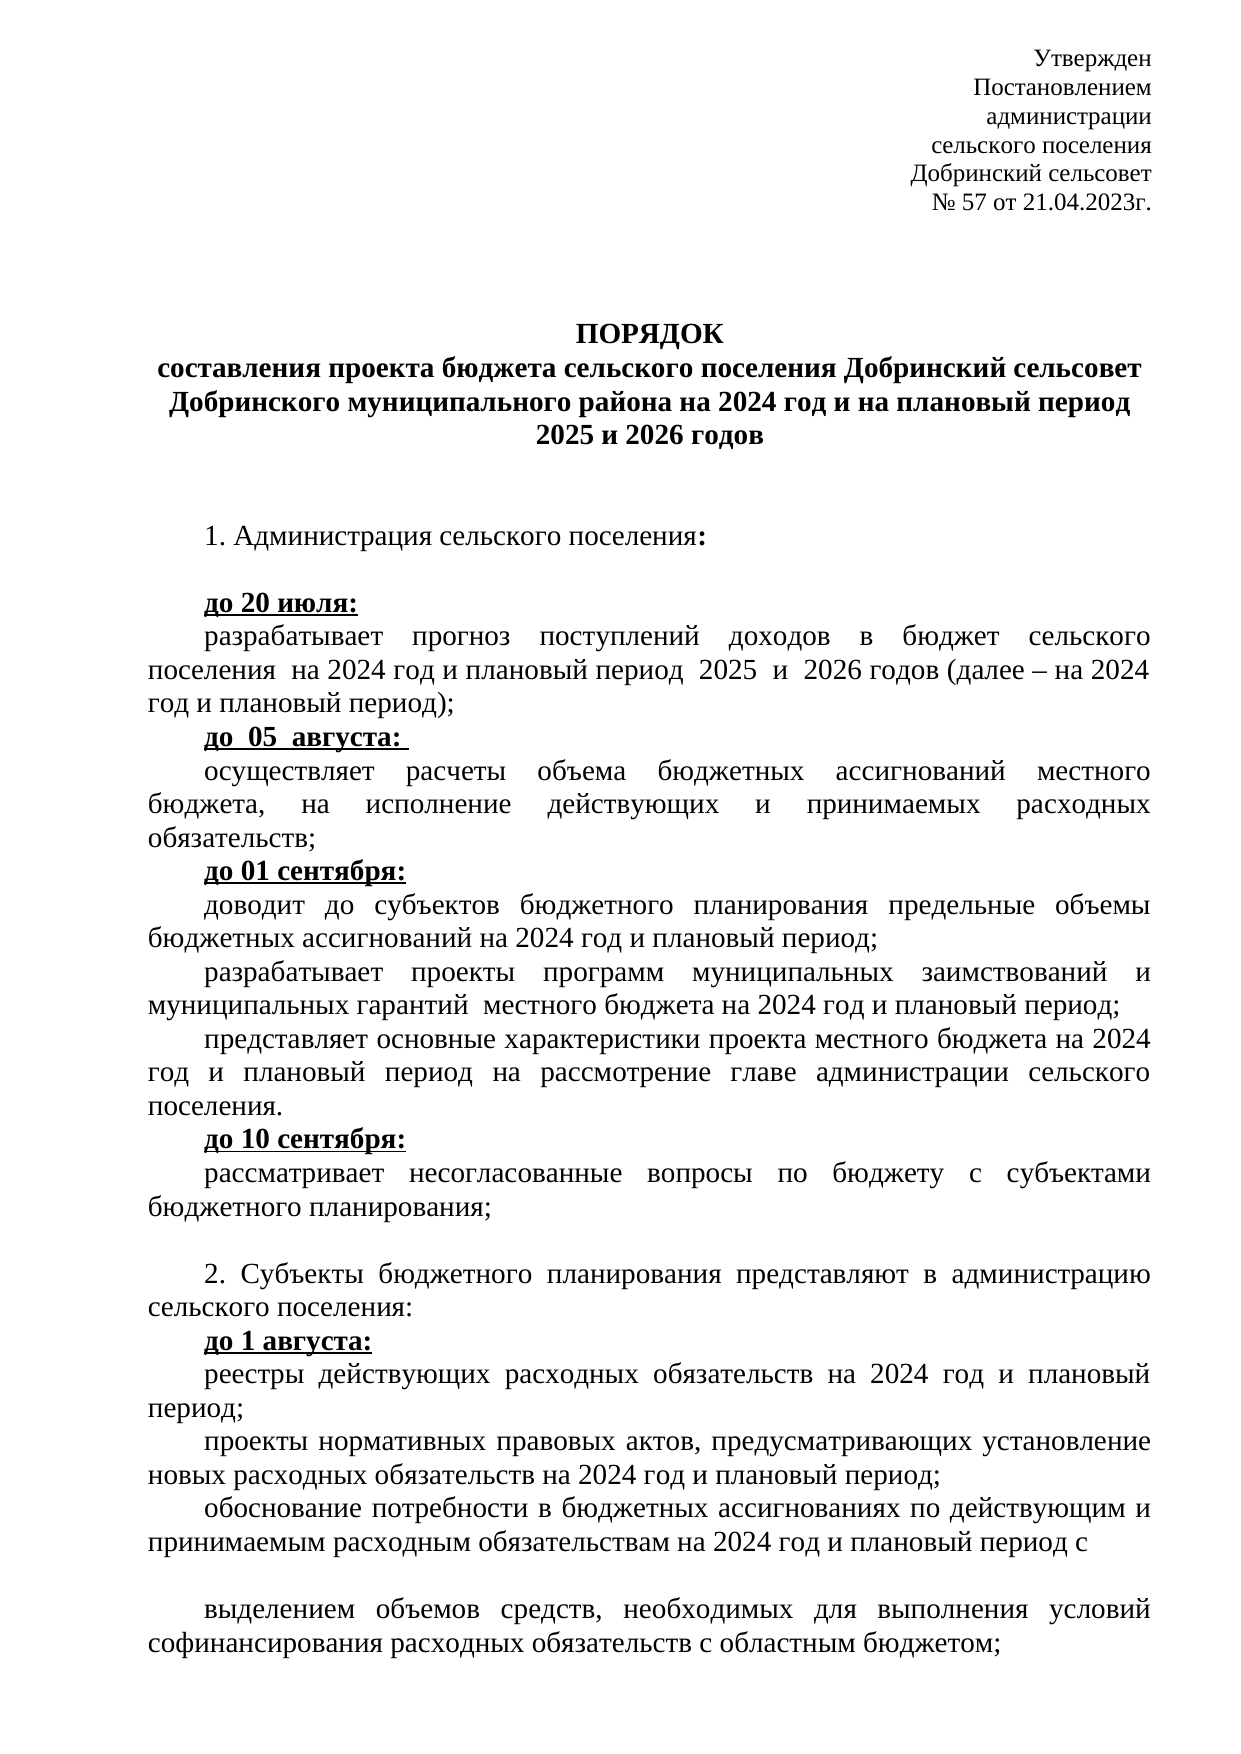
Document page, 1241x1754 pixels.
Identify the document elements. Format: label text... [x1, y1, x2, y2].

text сельского поселения [148, 130, 1152, 158]
text 1. Администрация сельского поселения: [148, 518, 1152, 551]
text доводит до субъектов бюджетного планирования предельные объемы бюджетных ассигнований на 2024 год и плановый период; [148, 887, 1152, 954]
text составления проекта бюджета сельского поселения Добринский сельсовет Добринского муниципального района на 2024 год и на плановый период 2025 и 2026 годов [148, 350, 1152, 451]
text осуществляет расчеты объема бюджетных ассигнований местного бюджета, на исполнение действующих и принимаемых расходных обязательств; [148, 753, 1152, 853]
text проекты нормативных правовых актов, предусматривающих установление новых расходных обязательств на 2024 год и плановый период; [148, 1423, 1152, 1491]
text № 57 от 21.04.2023г. [148, 187, 1152, 216]
text выделением объемов средств, необходимых для выполнения условий софинансирования расходных обязательств с областным бюджетом; [148, 1591, 1152, 1658]
text ПОРЯДОК [148, 317, 1152, 350]
text разрабатывает проекты программ муниципальных заимствований и муниципальных гарантий местного бюджета на 2024 год и плановый период; [148, 954, 1152, 1021]
text администрации [148, 101, 1152, 130]
text обоснование потребности в бюджетных ассигнованиях по действующим и принимаемым расходным обязательствам на 2024 год и плановый период с [148, 1491, 1152, 1558]
text до 01 сентября: [148, 853, 1152, 887]
text реестры действующих расходных обязательств на 2024 год и плановый период; [148, 1356, 1152, 1423]
text представляет основные характеристики проекта местного бюджета на 2024 год и плановый период на рассмотрение главе администрации сельского поселения. [148, 1021, 1152, 1122]
text до 1 августа: [148, 1323, 1152, 1356]
text до 05 августа: [148, 719, 1152, 753]
text до 10 сентября: [148, 1122, 1152, 1155]
text 2. Субъекты бюджетного планирования представляют в администрацию сельского поселения: [148, 1256, 1152, 1323]
text разрабатывает прогноз поступлений доходов в бюджет сельского поселения на 2024 год и плановый период 2025 и 2026 годов (далее – на 2024 год и плановый период); [148, 618, 1152, 719]
text Постановлением [148, 72, 1152, 101]
text Добринский сельсовет [148, 158, 1152, 187]
text рассматривает несогласованные вопросы по бюджету с субъектами бюджетного планирования; [148, 1155, 1152, 1222]
text до 20 июля: [148, 585, 1152, 618]
text Утвержден [148, 43, 1152, 72]
